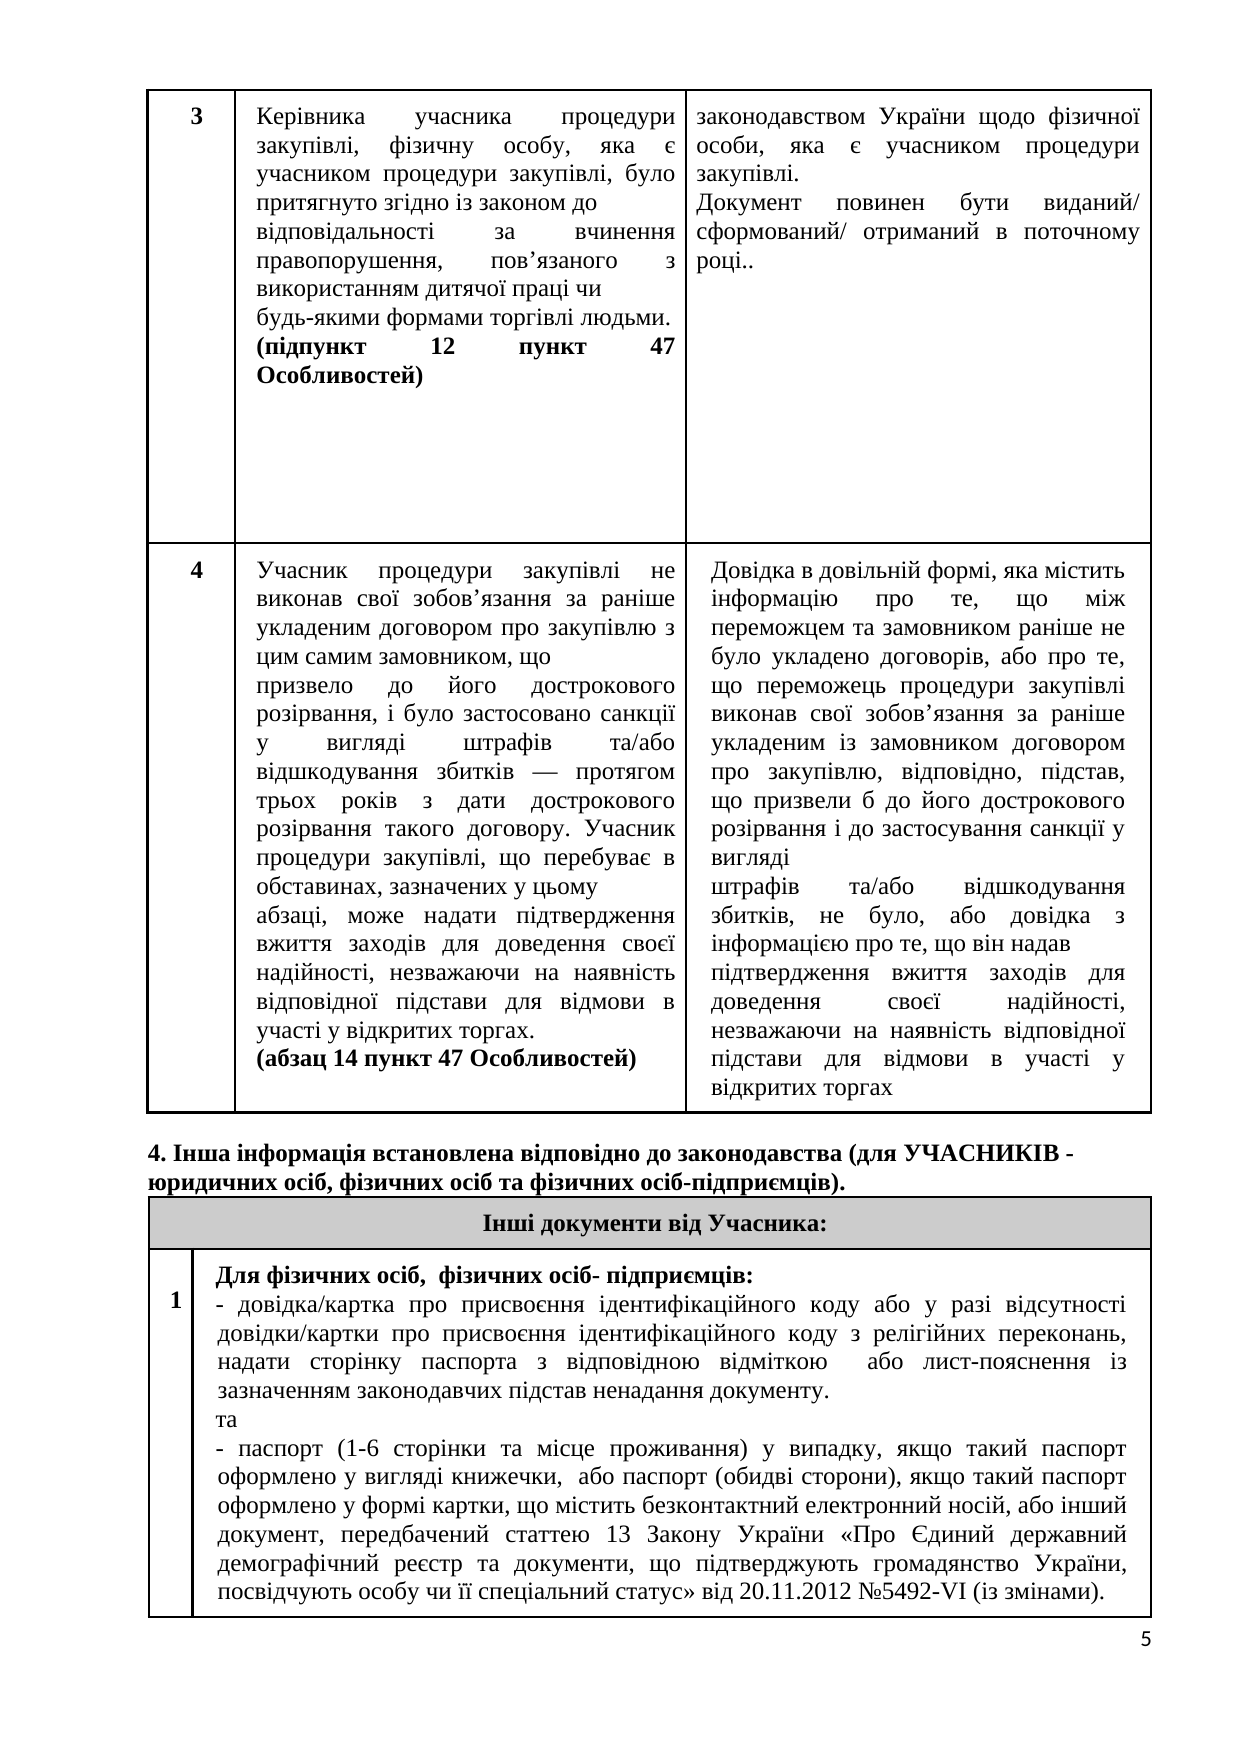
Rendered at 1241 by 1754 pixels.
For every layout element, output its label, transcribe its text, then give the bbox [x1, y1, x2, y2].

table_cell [194, 1250, 1150, 1616]
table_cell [687, 91, 1150, 542]
table_header Інші документи від Учасника: [150, 1198, 1150, 1248]
text 4. Інша інформація встановлена відповідно до законодавства (для УЧАСНИКІВ - юридичних осіб, фізичних осіб та фізичних осіб-підприємців). [148, 1138, 1152, 1196]
table_cell 4 [149, 544, 234, 1111]
table_cell Учасник процедури закупівлі не виконав свої зобов’язання за раніше укладеним договором про закупівлю з цим самим замовником, що призвело до його дострокового розірвання, і було застосовано санкції у вигляді штрафів та/або відшкодування збитків — протягом трьох років з дати дострокового розірвання такого договору. Учасник процедури закупівлі, що перебуває в обставинах, зазначених у цьому абзаці, може надати підтвердження вжиття заходів для доведення своєї надійності, незважаючи на наявність відповідної підстави для відмови в участі у відкритих торгах. (абзац 14 пункт 47 Особливостей) [236, 544, 685, 1111]
table_cell 3 [149, 91, 234, 542]
table_cell Довідка в довільній формі, яка містить інформацію про те, що між переможцем та замовником раніше не було укладено договорів, або про те, що переможець процедури закупівлі виконав свої зобов’язання за раніше укладеним із замовником договором про закупівлю, відповідно, підстав, що призвели б до його дострокового розірвання і до застосування санкції у вигляді штрафів та/або відшкодування збитків, не було, або довідка з інформацією про те, що він надав підтвердження вжиття заходів для доведення своєї надійності, незважаючи на наявність відповідної підстави для відмови в участі у відкритих торгах [687, 544, 1150, 1111]
table_cell Керівника учасника процедури закупівлі, фізичну особу, яка є учасником процедури закупівлі, було притягнуто згідно із законом до відповідальності за вчинення правопорушення, пов’язаного з використанням дитячої праці чи будь-якими формами торгівлі людьми. (підпункт 12 пункт 47 Особливостей) [236, 91, 685, 542]
table_cell 1 [150, 1250, 191, 1616]
